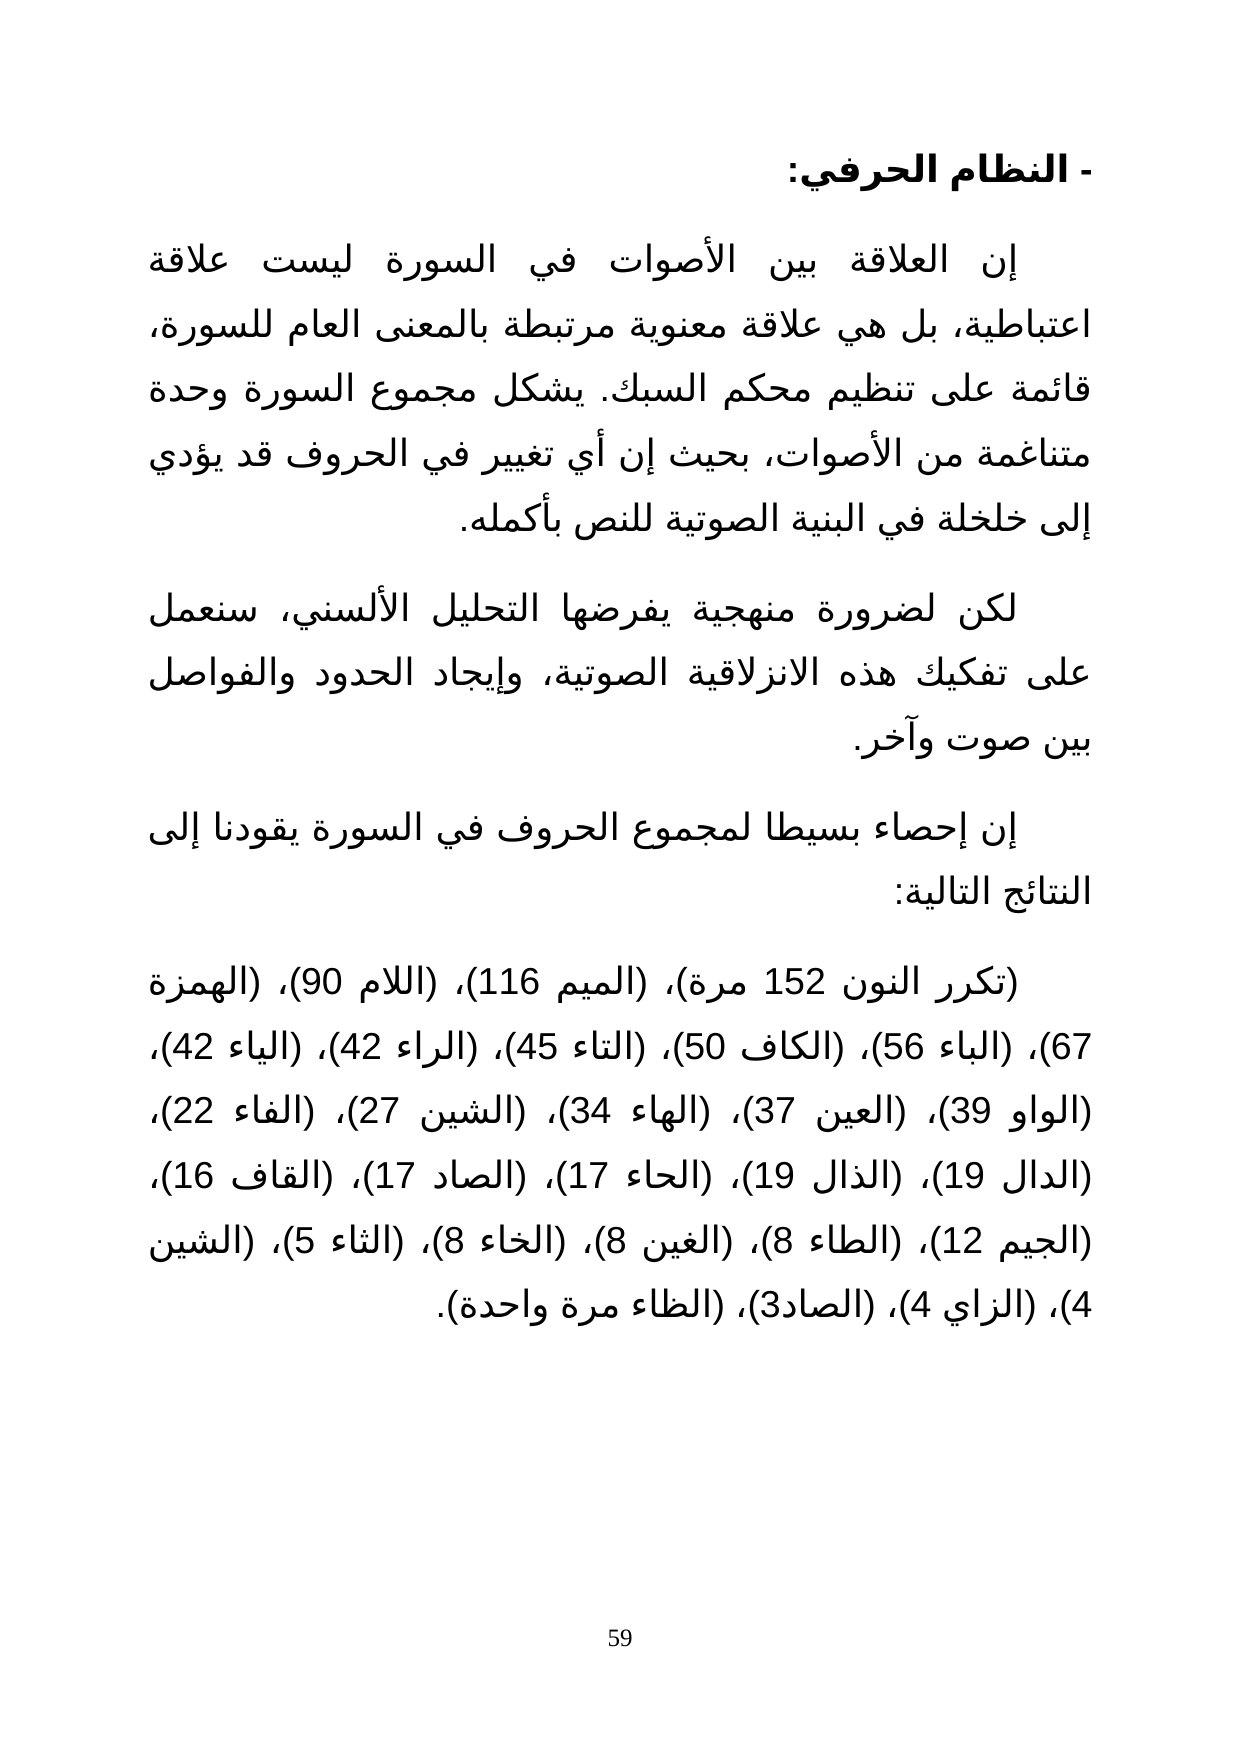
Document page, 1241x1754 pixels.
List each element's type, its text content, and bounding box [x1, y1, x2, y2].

subtitle (تكرر النون 152 مرة)، (الميم 116)، (اللام 90)، (الهمزة 67)، (الباء 56)، (الكاف 50)، (التاء 45)، (الراء 42)، (الياء 42)، (الواو 39)، (العين 37)، (الهاء 34)، (الشين 27)، (الفاء 22)، (الدال 19)، (الذال 19)، (الحاء 17)، (الصاد 17)، (القاف 16)، (الجيم 12)، (الطاء 8)، (الغين 8)، (الخاء 8)، (الثاء 5)، (الشين 4)، (الزاي 4)، (الصاد3)، (الظاء مرة واحدة). [148, 959, 1093, 1326]
subtitle إن إحصاء بسيطا لمجموع الحروف في السورة يقودنا إلى النتائج التالية: [148, 805, 1093, 913]
subtitle إن العلاقة بين الأصوات في السورة ليست علاقة اعتباطية، بل هي علاقة معنوية مرتبطة بالمعنى العام للسورة، قائمة على تنظيم محكم السبك. يشكل مجموع السورة وحدة متناغمة من الأصوات، بحيث إن أي تغيير في الحروف قد يؤدي إلى خلخلة في البنية الصوتية للنص بأكمله. [148, 237, 1093, 539]
subtitle - النظام الحرفي: [148, 148, 1093, 191]
subtitle لكن لضرورة منهجية يفرضها التحليل الألسني، سنعمل على تفكيك هذه الانزلاقية الصوتية، وإيجاد الحدود والفواصل بين صوت وآخر. [148, 586, 1093, 758]
